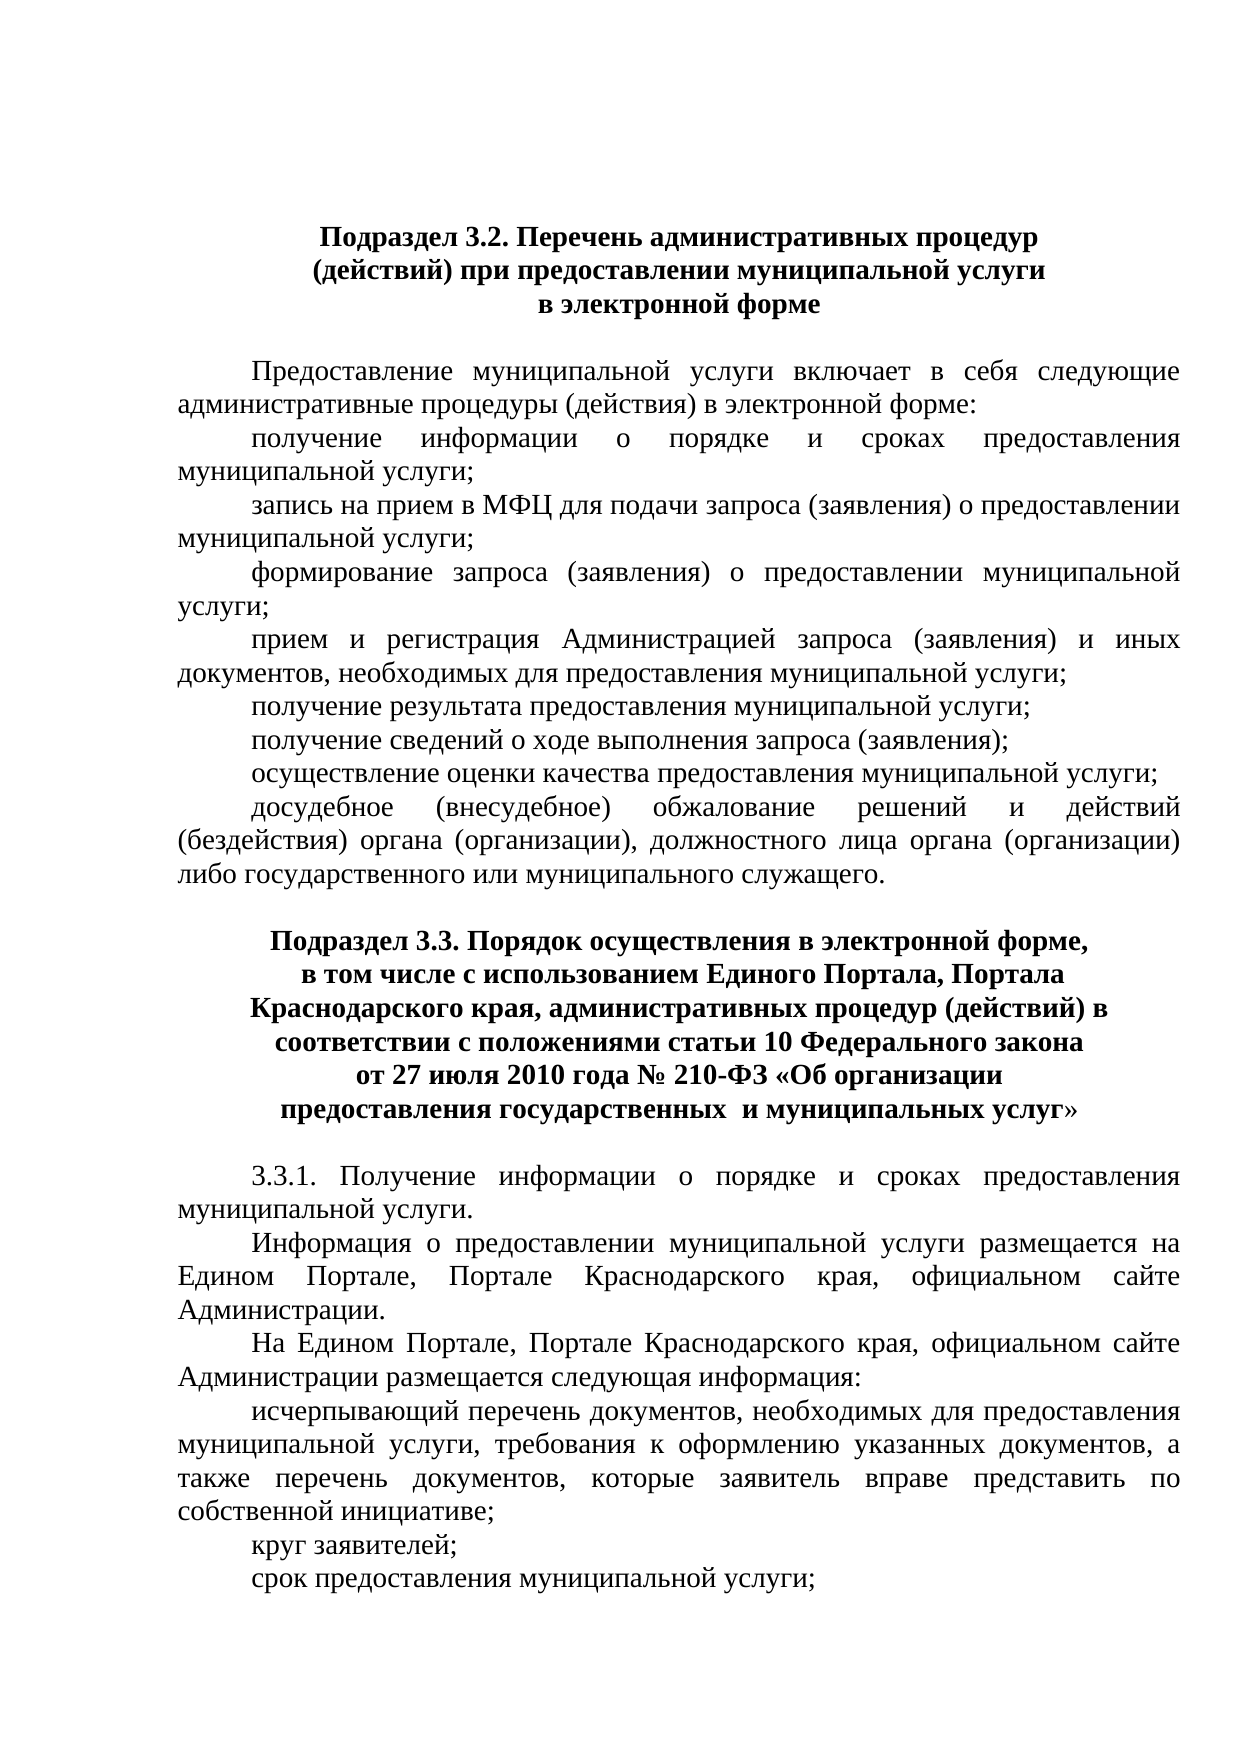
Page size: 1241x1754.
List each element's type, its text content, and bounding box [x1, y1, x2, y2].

text Краснодарского края, административных процедур (действий) в соответствии с положениями статьи 10 Федерального закона [177, 990, 1181, 1057]
text досудебное (внесудебное) обжалование решений и действий (бездействия) органа (организации), должностного лица органа (организации) либо государственного или муниципального служащего. [177, 789, 1181, 889]
text Информация о предоставлении муниципальной услуги размещается на Едином Портале, Портале Краснодарского края, официальном сайте Администрации. [177, 1225, 1181, 1326]
text в том числе с использованием Единого Портала, Портала [177, 957, 1181, 990]
text Подраздел 3.3. Порядок осуществления в электронной форме, [177, 923, 1181, 957]
text предоставления государственных и муниципальных услуг» [177, 1091, 1181, 1124]
text запись на прием в МФЦ для подачи запроса (заявления) о предоставлении муниципальной услуги; [177, 487, 1181, 554]
text от 27 июля 2010 года № 210-ФЗ «Об организации [177, 1057, 1181, 1091]
title в электронной форме [177, 286, 1181, 319]
text получение результата предоставления муниципальной услуги; [177, 688, 1181, 722]
text Предоставление муниципальной услуги включает в себя следующие административные процедуры (действия) в электронной форме: [177, 353, 1181, 420]
text срок предоставления муниципальной услуги; [177, 1560, 1181, 1594]
text На Едином Портале, Портале Краснодарского края, официальном сайте Администрации размещается следующая информация: [177, 1326, 1181, 1393]
title (действий) при предоставлении муниципальной услуги [177, 252, 1181, 286]
text получение информации о порядке и сроках предоставления муниципальной услуги; [177, 420, 1181, 487]
text осуществление оценки качества предоставления муниципальной услуги; [177, 755, 1181, 789]
text круг заявителей; [177, 1527, 1181, 1560]
text исчерпывающий перечень документов, необходимых для предоставления муниципальной услуги, требования к оформлению указанных документов, а также перечень документов, которые заявитель вправе представить по собственной инициативе; [177, 1393, 1181, 1527]
title Подраздел 3.2. Перечень административных процедур [177, 219, 1181, 252]
text получение сведений о ходе выполнения запроса (заявления); [177, 722, 1181, 755]
text формирование запроса (заявления) о предоставлении муниципальной услуги; [177, 554, 1181, 621]
text прием и регистрация Администрацией запроса (заявления) и иных документов, необходимых для предоставления муниципальной услуги; [177, 621, 1181, 688]
text 3.3.1. Получение информации о порядке и сроках предоставления муниципальной услуги. [177, 1158, 1181, 1225]
